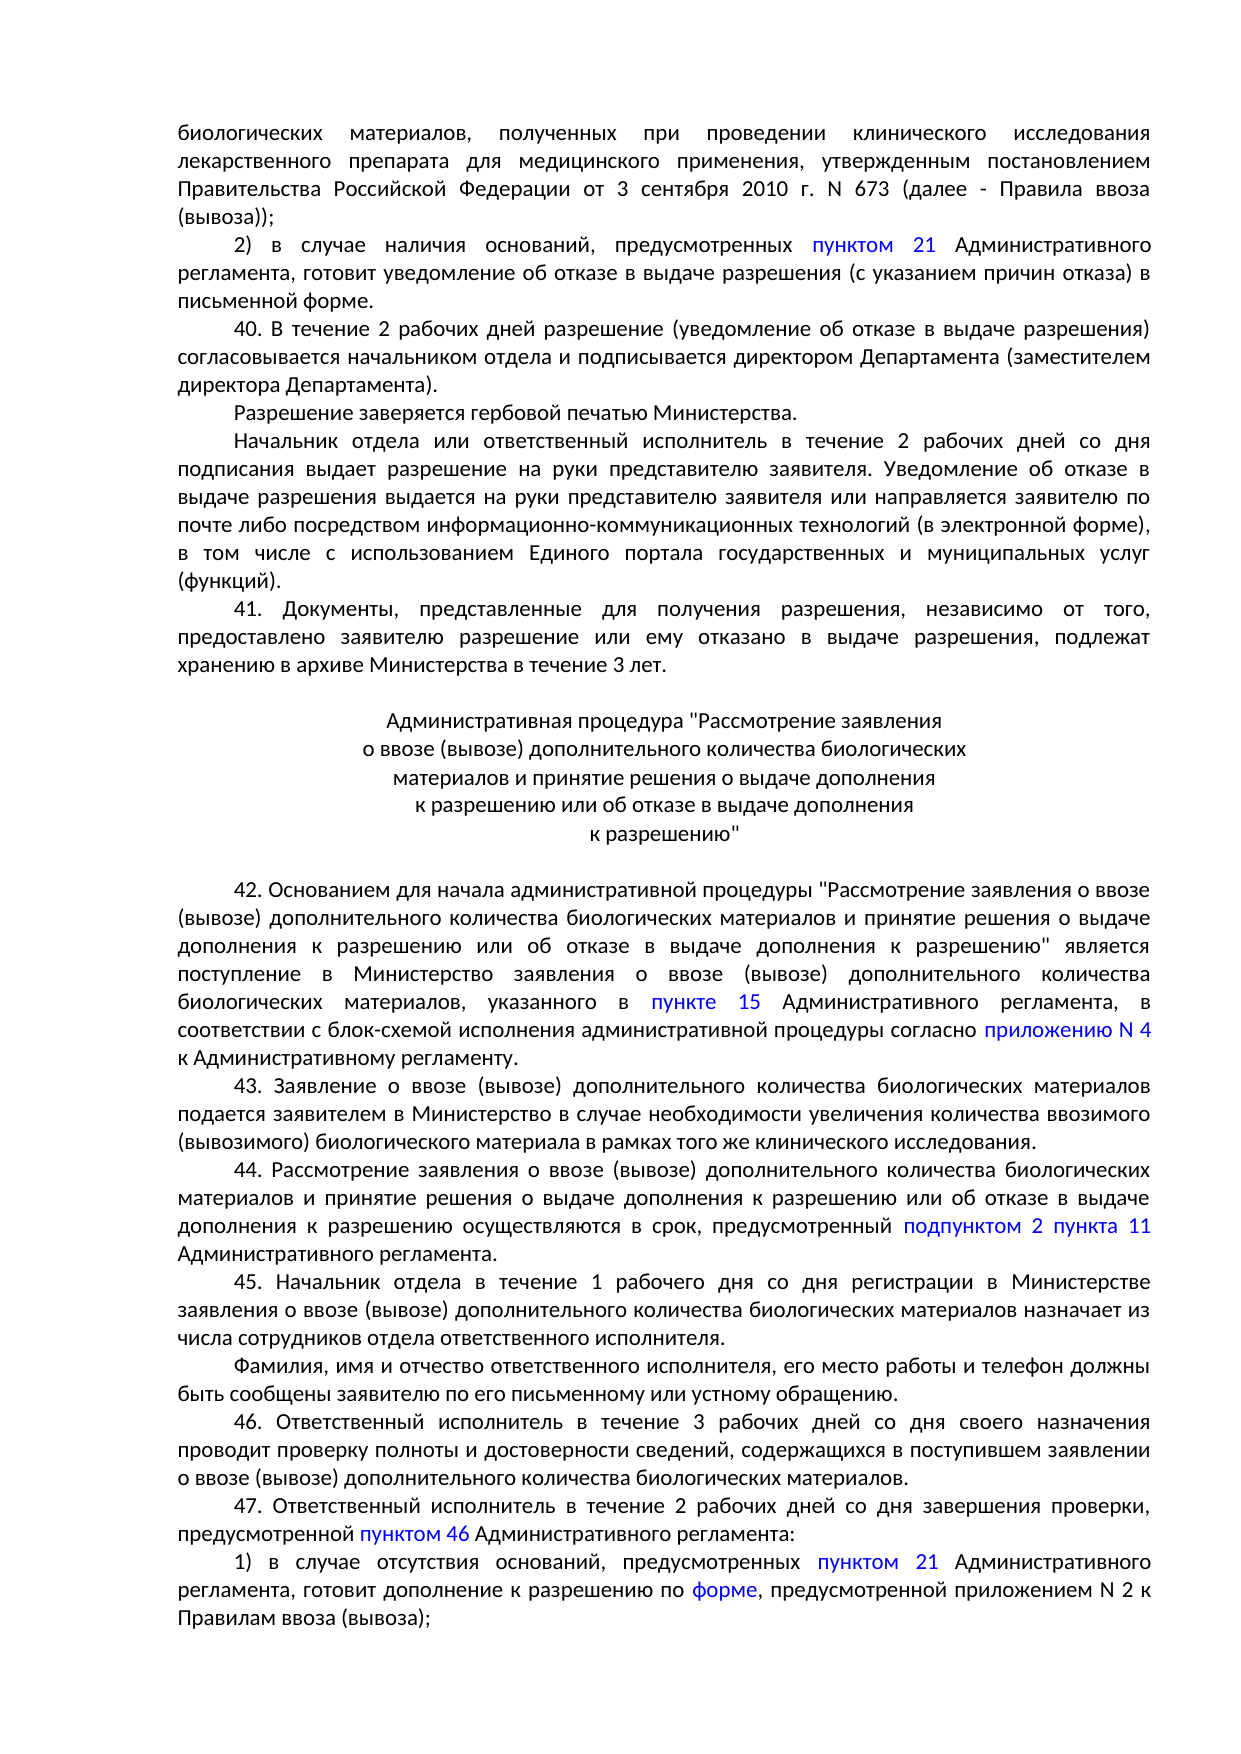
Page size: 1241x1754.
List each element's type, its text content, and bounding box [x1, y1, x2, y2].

text Административная процедура "Рассмотрение заявления [177, 707, 1152, 734]
text 40. В течение 2 рабочих дней разрешение (уведомление об отказе в выдаче разрешения) согласовывается начальником отдела и подписывается директором Департамента (заместителем директора Департамента). [177, 314, 1152, 398]
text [177, 118, 1152, 230]
text 2) в случае наличия оснований, предусмотренных пунктом 21 Административного регламента, готовит уведомление об отказе в выдаче разрешения (с указанием причин отказа) в письменной форме. [177, 230, 1152, 314]
text к разрешению" [177, 819, 1152, 847]
text 42. Основанием для начала административной процедуры "Рассмотрение заявления о ввозе (вывозе) дополнительного количества биологических материалов и принятие решения о выдаче дополнения к разрешению или об отказе в выдаче дополнения к разрешению" является поступление в Министерство заявления о ввозе (вывозе) дополнительного количества биологических материалов, указанного в пункте 15 Административного регламента, в соответствии с блок-схемой исполнения административной процедуры согласно приложению N 4 к Административному регламенту. [177, 875, 1152, 1071]
text Фамилия, имя и отчество ответственного исполнителя, его место работы и телефон должны быть сообщены заявителю по его письменному или устному обращению. [177, 1351, 1152, 1407]
text 47. Ответственный исполнитель в течение 2 рабочих дней со дня завершения проверки, предусмотренной пунктом 46 Административного регламента: [177, 1491, 1152, 1547]
text о ввозе (вывозе) дополнительного количества биологических [177, 734, 1152, 763]
text 46. Ответственный исполнитель в течение 3 рабочих дней со дня своего назначения проводит проверку полноты и достоверности сведений, содержащихся в поступившем заявлении о ввозе (вывозе) дополнительного количества биологических материалов. [177, 1407, 1152, 1491]
text 43. Заявление о ввозе (вывозе) дополнительного количества биологических материалов подается заявителем в Министерство в случае необходимости увеличения количества ввозимого (вывозимого) биологического материала в рамках того же клинического исследования. [177, 1071, 1152, 1155]
text 44. Рассмотрение заявления о ввозе (вывозе) дополнительного количества биологических материалов и принятие решения о выдаче дополнения к разрешению или об отказе в выдаче дополнения к разрешению осуществляются в срок, предусмотренный подпунктом 2 пункта 11 Административного регламента. [177, 1155, 1152, 1267]
text Разрешение заверяется гербовой печатью Министерства. [177, 398, 1152, 426]
text материалов и принятие решения о выдаче дополнения [177, 763, 1152, 791]
text к разрешению или об отказе в выдаче дополнения [177, 791, 1152, 819]
text 41. Документы, представленные для получения разрешения, независимо от того, предоставлено заявителю разрешение или ему отказано в выдаче разрешения, подлежат хранению в архиве Министерства в течение 3 лет. [177, 594, 1152, 678]
text Начальник отдела или ответственный исполнитель в течение 2 рабочих дней со дня подписания выдает разрешение на руки представителю заявителя. Уведомление об отказе в выдаче разрешения выдается на руки представителю заявителя или направляется заявителю по почте либо посредством информационно-коммуникационных технологий (в электронной форме), в том числе с использованием Единого портала государственных и муниципальных услуг (функций). [177, 426, 1152, 594]
text 45. Начальник отдела в течение 1 рабочего дня со дня регистрации в Министерстве заявления о ввозе (вывозе) дополнительного количества биологических материалов назначает из числа сотрудников отдела ответственного исполнителя. [177, 1267, 1152, 1351]
text 1) в случае отсутствия оснований, предусмотренных пунктом 21 Административного регламента, готовит дополнение к разрешению по форме, предусмотренной приложением N 2 к Правилам ввоза (вывоза); [177, 1547, 1152, 1631]
